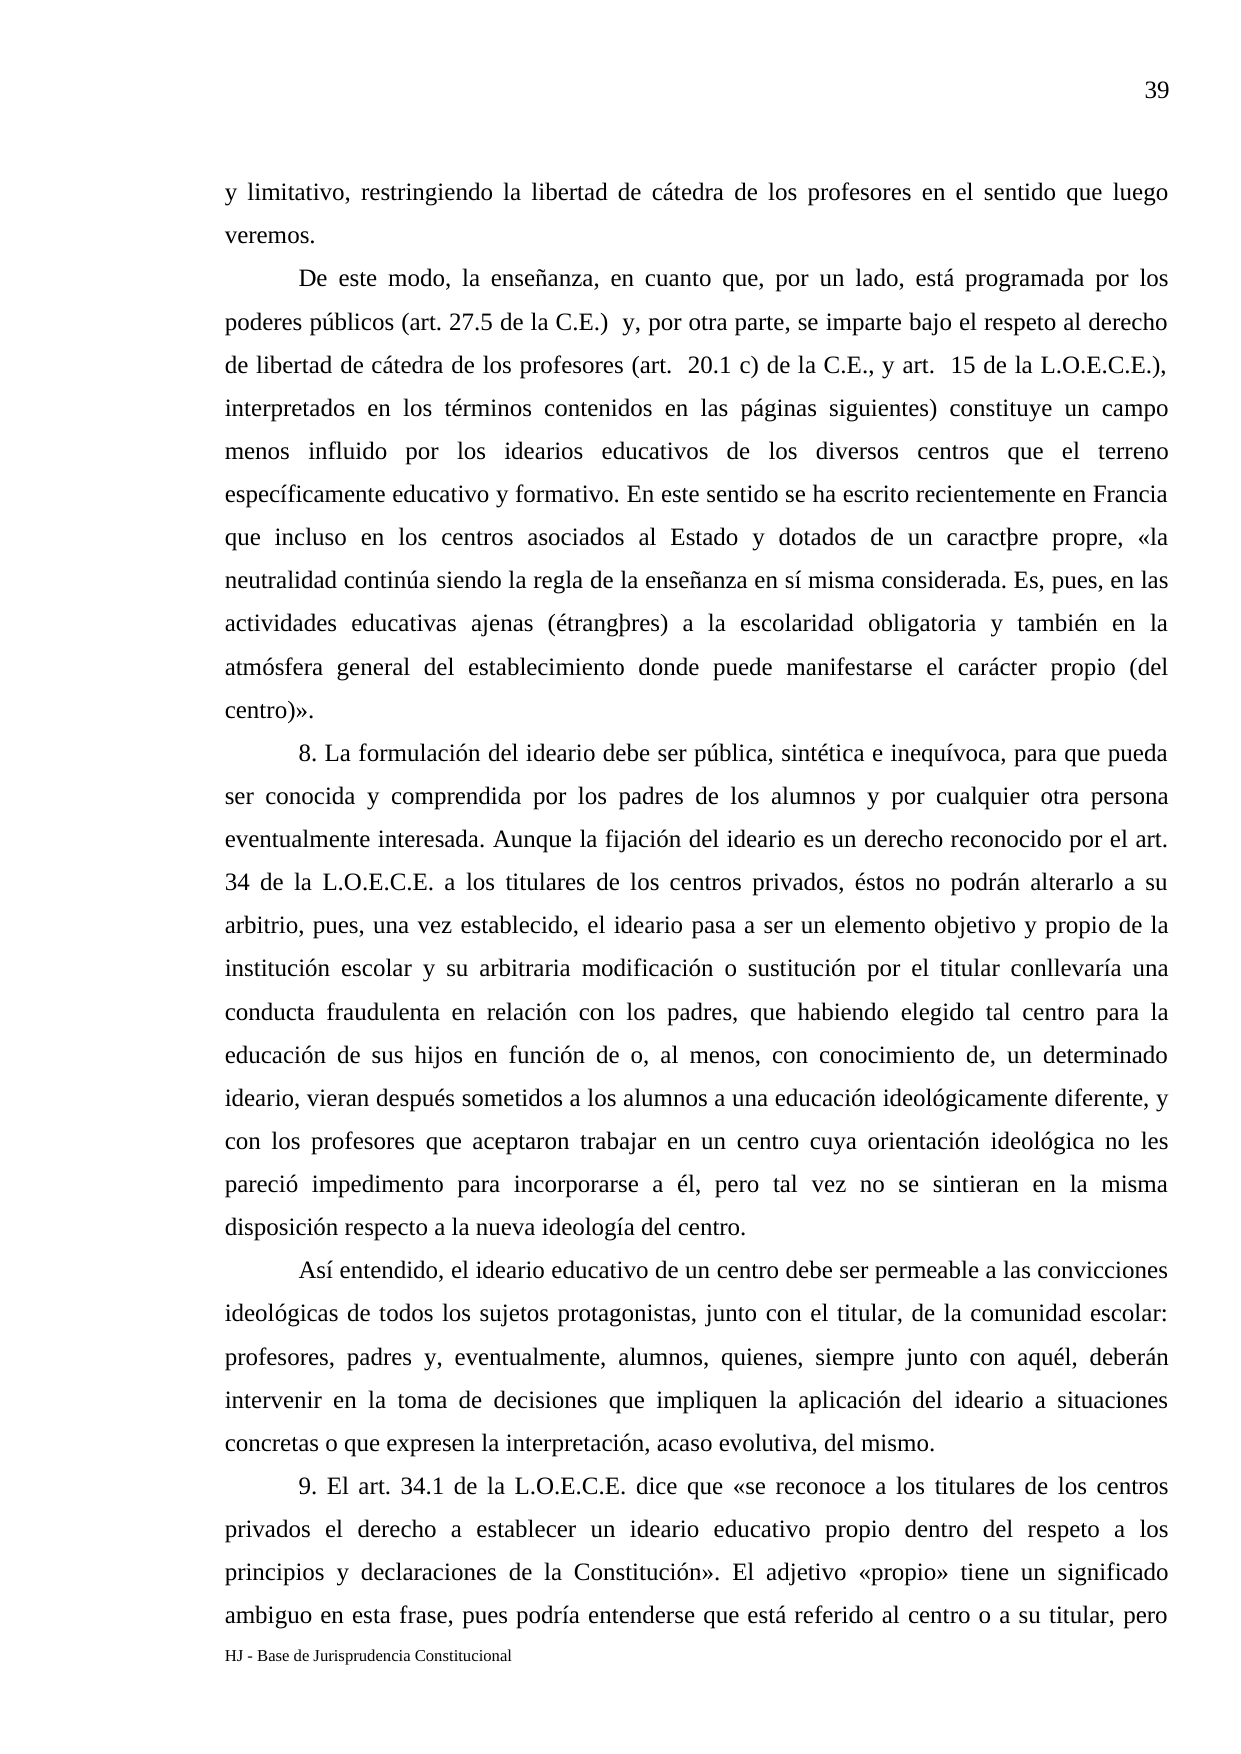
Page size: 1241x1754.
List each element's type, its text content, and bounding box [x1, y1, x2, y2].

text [224, 1471, 1169, 1629]
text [224, 177, 1169, 249]
text 8. La formulación del ideario debe ser pública, sintética e inequívoca, para que pueda ser conocida y comprendida por los padres de los alumnos y por cualquier otra persona eventualmente interesada. Aunque la fijación del ideario es un derecho reconocido por el art. 34 de la L.O.E.C.E. a los titulares de los centros privados, éstos no podrán alterarlo a su arbitrio, pues, una vez establecido, el ideario pasa a ser un elemento objetivo y propio de la institución escolar y su arbitraria modificación o sustitución por el titular conllevaría una conducta fraudulenta en relación con los padres, que habiendo elegido tal centro para la educación de sus hijos en función de o, al menos, con conocimiento de, un determinado ideario, vieran después sometidos a los alumnos a una educación ideológicamente diferente, y con los profesores que aceptaron trabajar en un centro cuya orientación ideológica no les pareció impedimento para incorporarse a él, pero tal vez no se sintieran en la misma disposición respecto a la nueva ideología del centro. [224, 738, 1169, 1241]
text De este modo, la enseñanza, en cuanto que, por un lado, está programada por los poderes públicos (art. 27.5 de la C.E.) y, por otra parte, se imparte bajo el respeto al derecho de libertad de cátedra de los profesores (art. 20.1 c) de la C.E., y art. 15 de la L.O.E.C.E.), interpretados en los términos contenidos en las páginas siguientes) constituye un campo menos influido por los idearios educativos de los diversos centros que el terreno específicamente educativo y formativo. En este sentido se ha escrito recientemente en Francia que incluso en los centros asociados al Estado y dotados de un caractþre propre, «la neutralidad continúa siendo la regla de la enseñanza en sí misma considerada. Es, pues, en las actividades educativas ajenas (étrangþres) a la escolaridad obligatoria y también en la atmósfera general del establecimiento donde puede manifestarse el carácter propio (del centro)». [224, 263, 1169, 723]
text Así entendido, el ideario educativo de un centro debe ser permeable a las convicciones ideológicas de todos los sujetos protagonistas, junto con el titular, de la comunidad escolar: profesores, padres y, eventualmente, alumnos, quienes, siempre junto con aquél, deberán intervenir en la toma de decisiones que impliquen la aplicación del ideario a situaciones concretas o que expresen la interpretación, acaso evolutiva, del mismo. [224, 1255, 1169, 1457]
